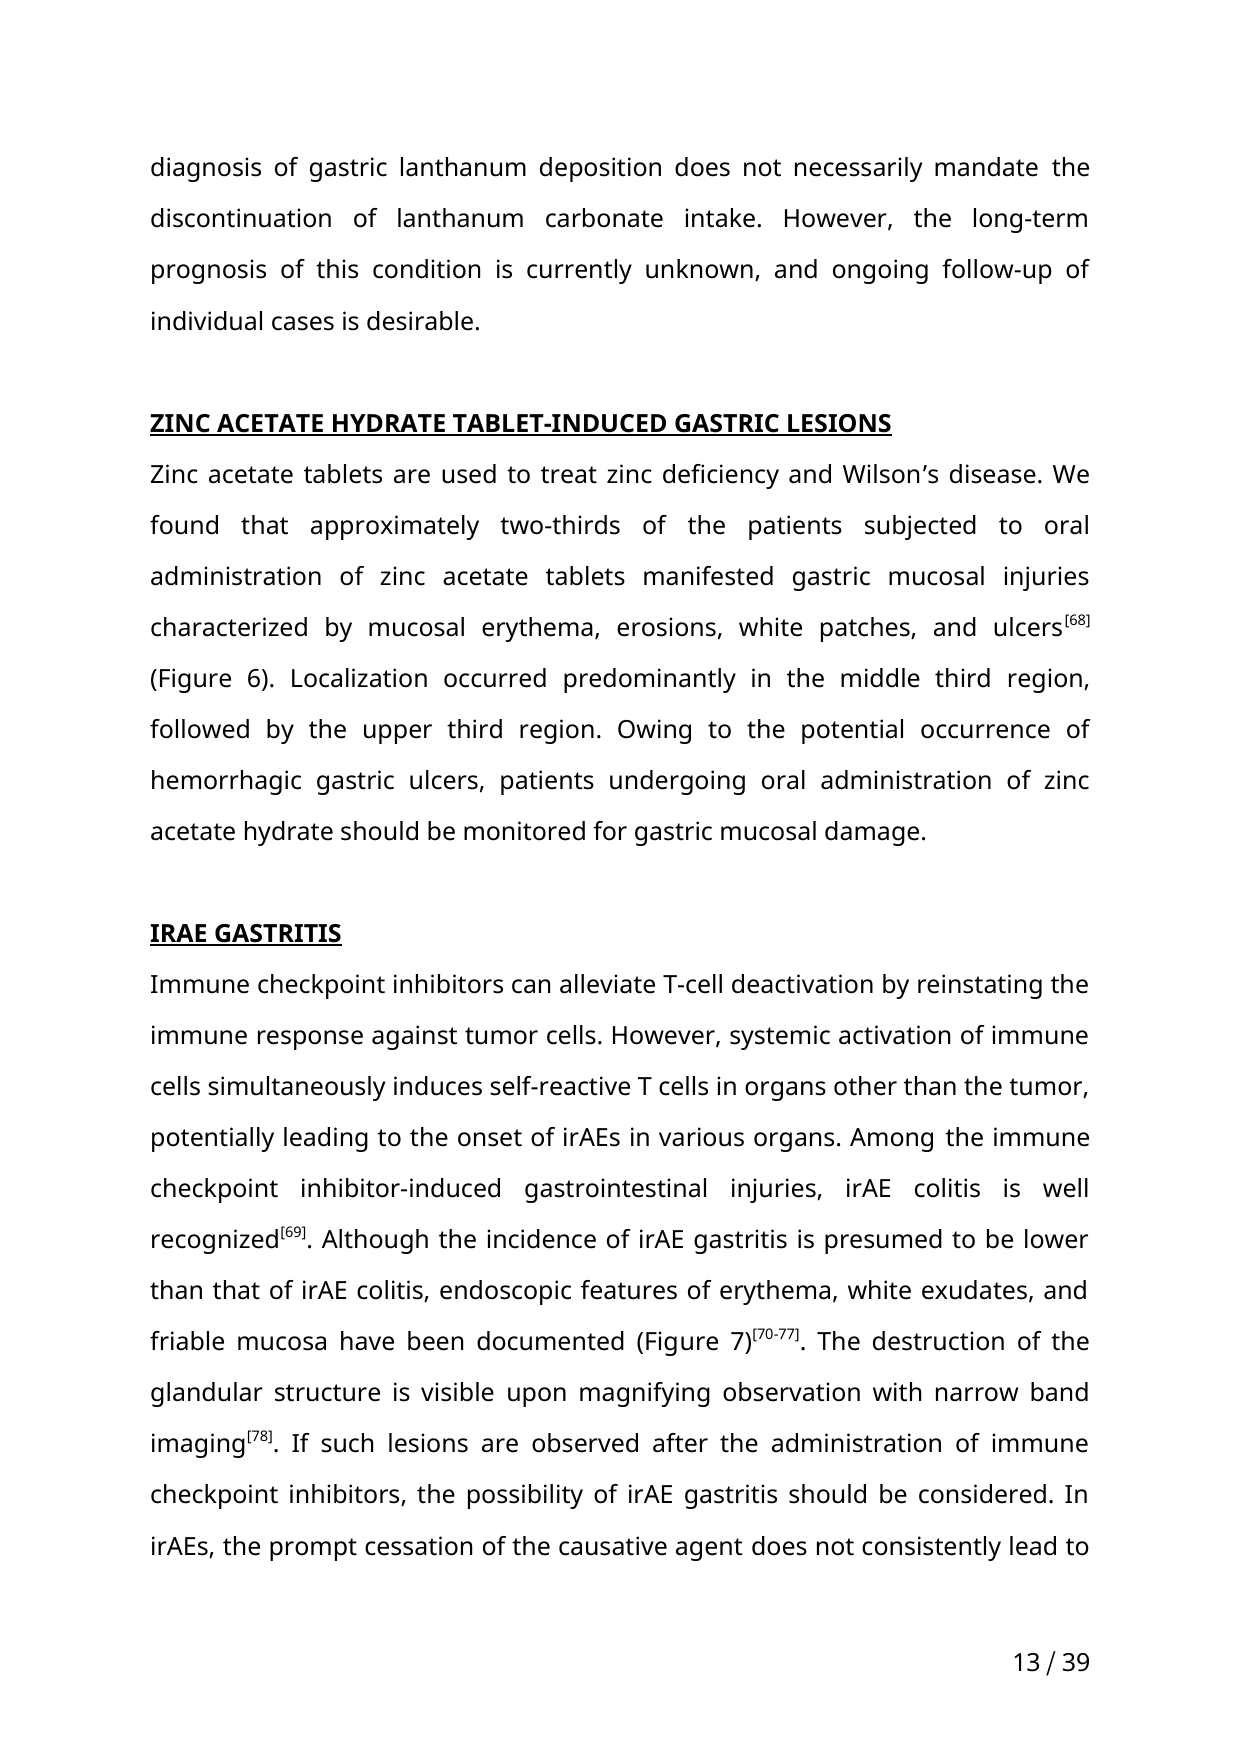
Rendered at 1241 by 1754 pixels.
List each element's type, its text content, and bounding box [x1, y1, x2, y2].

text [150, 967, 1090, 1562]
text Zinc acetate tablets are used to treat zinc deficiency and Wilson’s disease. We found that approximately two-thirds of the patients subjected to oral administration of zinc acetate tablets manifested gastric mucosal injuries characterized by mucosal erythema, erosions, white patches, and ulcers[68] (Figure 6). Localization occurred predominantly in the middle third region, followed by the upper third region. Owing to the potential occurrence of hemorrhagic gastric ulcers, patients undergoing oral administration of zinc acetate hydrate should be monitored for gastric mucosal damage. [150, 456, 1090, 848]
text ZINC ACETATE HYDRATE TABLET-INDUCED GASTRIC LESIONS [150, 405, 1090, 439]
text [150, 150, 1090, 337]
text IRAE GASTRITIS [150, 916, 1090, 950]
